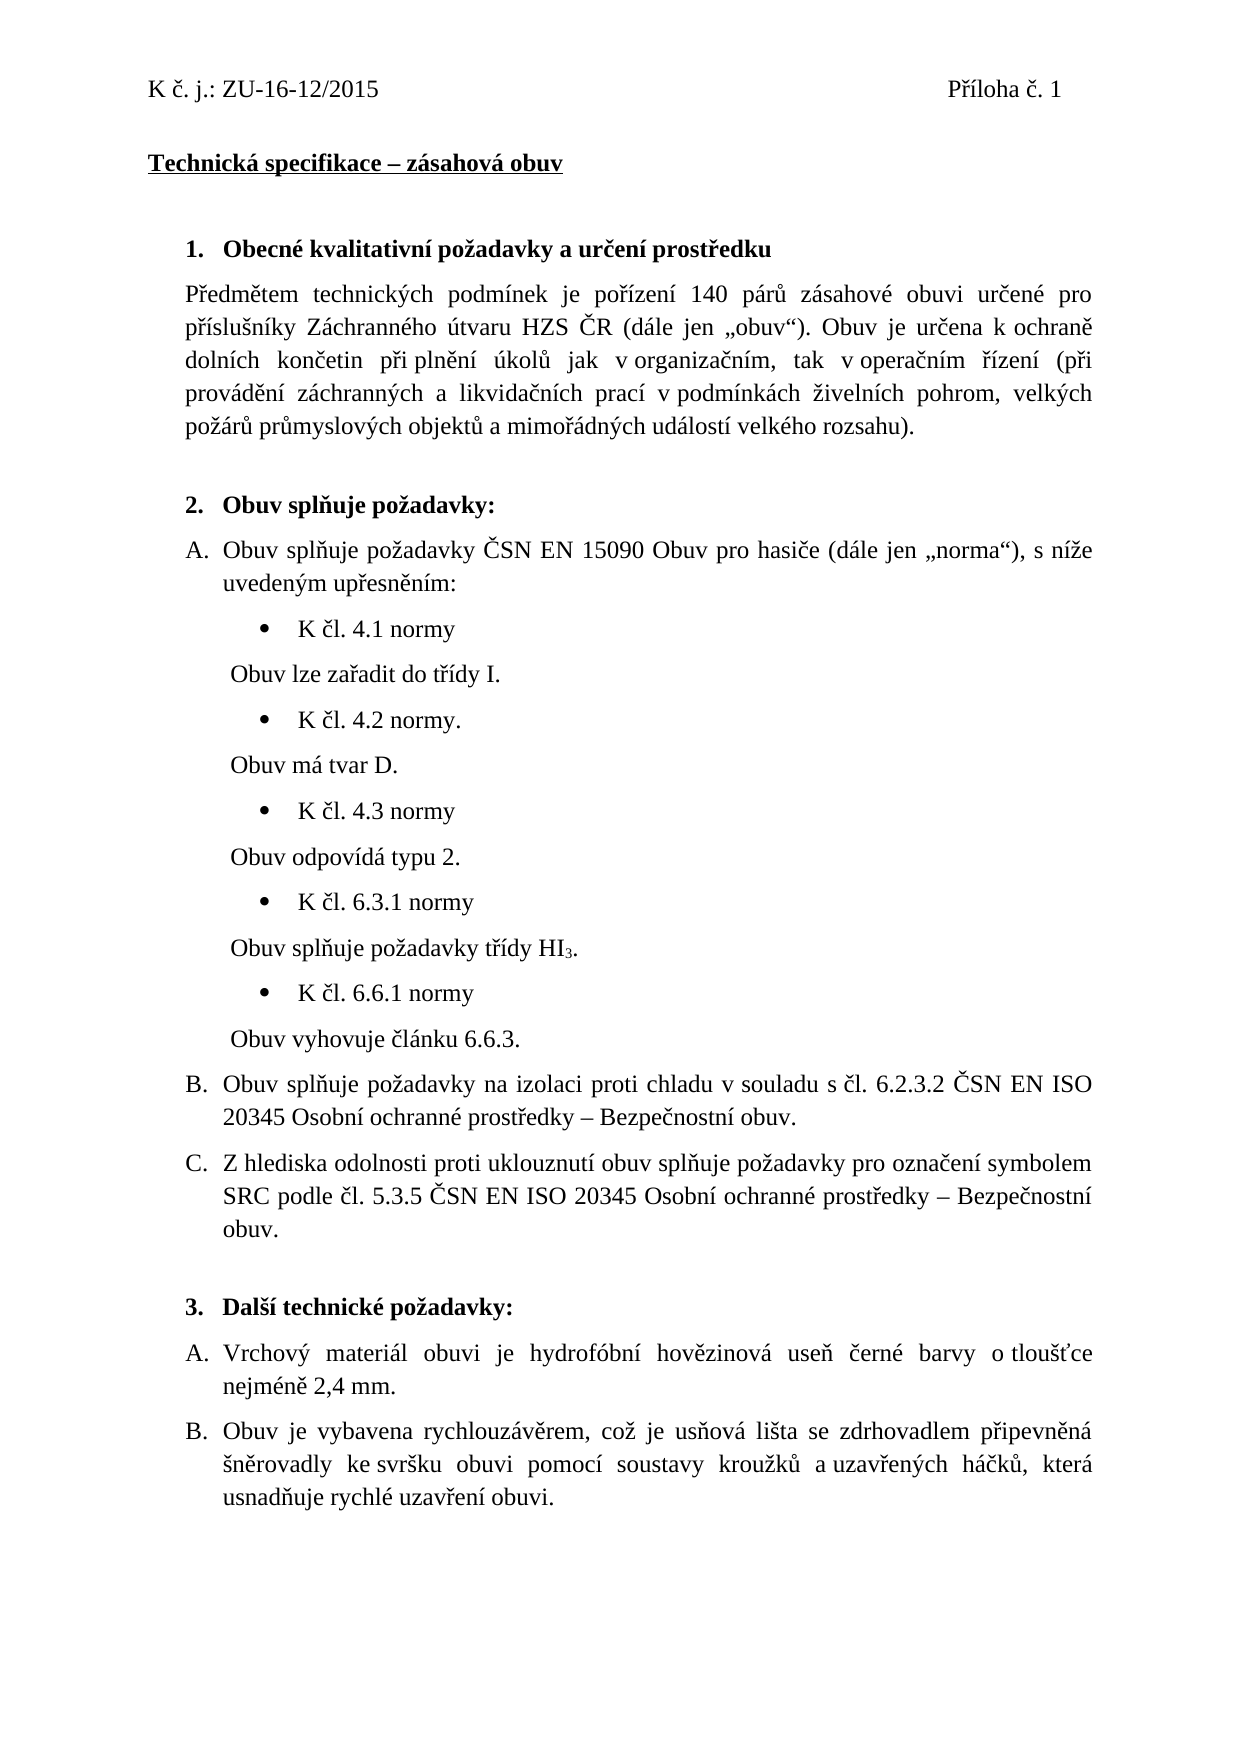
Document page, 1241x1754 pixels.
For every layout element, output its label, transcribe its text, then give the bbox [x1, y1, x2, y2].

list Z hlediska odolnosti proti uklouznutí obuv splňuje požadavky pro označení symbolem SRC podle čl. 5.3.5 ČSN EN ISO 20345 Osobní ochranné prostředky – Bezpečnostní obuv. [185, 1148, 1093, 1243]
text Předmětem technických podmínek je pořízení 140 párů zásahové obuvi určené pro příslušníky Záchranného útvaru HZS ČR (dále jen „obuv“). Obuv je určena k ochraně dolních končetin při plnění úkolů jak v organizačním, tak v operačním řízení (při provádění záchranných a likvidačních prací v podmínkách živelních pohrom, velkých požárů průmyslových objektů a mimořádných událostí velkého rozsahu). [185, 279, 1093, 440]
text Obuv vyhovuje článku 6.6.3. [230, 1024, 1093, 1052]
list Další technické požadavky: [185, 1292, 1093, 1321]
list K čl. 4.3 normy [260, 796, 1093, 825]
list K čl. 4.1 normy [260, 614, 1093, 643]
list K čl. 6.3.1 normy [260, 887, 1093, 916]
list Obuv je vybavena rychlouzávěrem, což je usňová lišta se zdrhovadlem připevněná šněrovadly ke svršku obuvi pomocí soustavy kroužků a uzavřených háčků, která usnadňuje rychlé uzavření obuvi. [185, 1416, 1093, 1511]
text Obuv lze zařadit do třídy I. [230, 659, 1093, 688]
text Obuv splňuje požadavky třídy HI3. [230, 933, 1093, 961]
list Obuv splňuje požadavky: [185, 490, 1093, 519]
text Obuv má tvar D. [230, 751, 1093, 779]
list K čl. 4.2 normy. [260, 705, 1093, 734]
text Technická specifikace – zásahová obuv [148, 148, 1093, 176]
list Obecné kvalitativní požadavky a určení prostředku [185, 234, 1093, 263]
list K čl. 6.6.1 normy [260, 978, 1093, 1007]
list Vrchový materiál obuvi je hydrofóbní hovězinová useň černé barvy o tloušťce nejméně 2,4 mm. [185, 1338, 1093, 1400]
text Obuv odpovídá typu 2. [230, 842, 1093, 870]
list Obuv splňuje požadavky ČSN EN 15090 Obuv pro hasiče (dále jen „norma“), s níže uvedeným upřesněním: [185, 536, 1093, 597]
list Obuv splňuje požadavky na izolaci proti chladu v souladu s čl. 6.2.3.2 ČSN EN ISO 20345 Osobní ochranné prostředky – Bezpečnostní obuv. [185, 1069, 1093, 1131]
